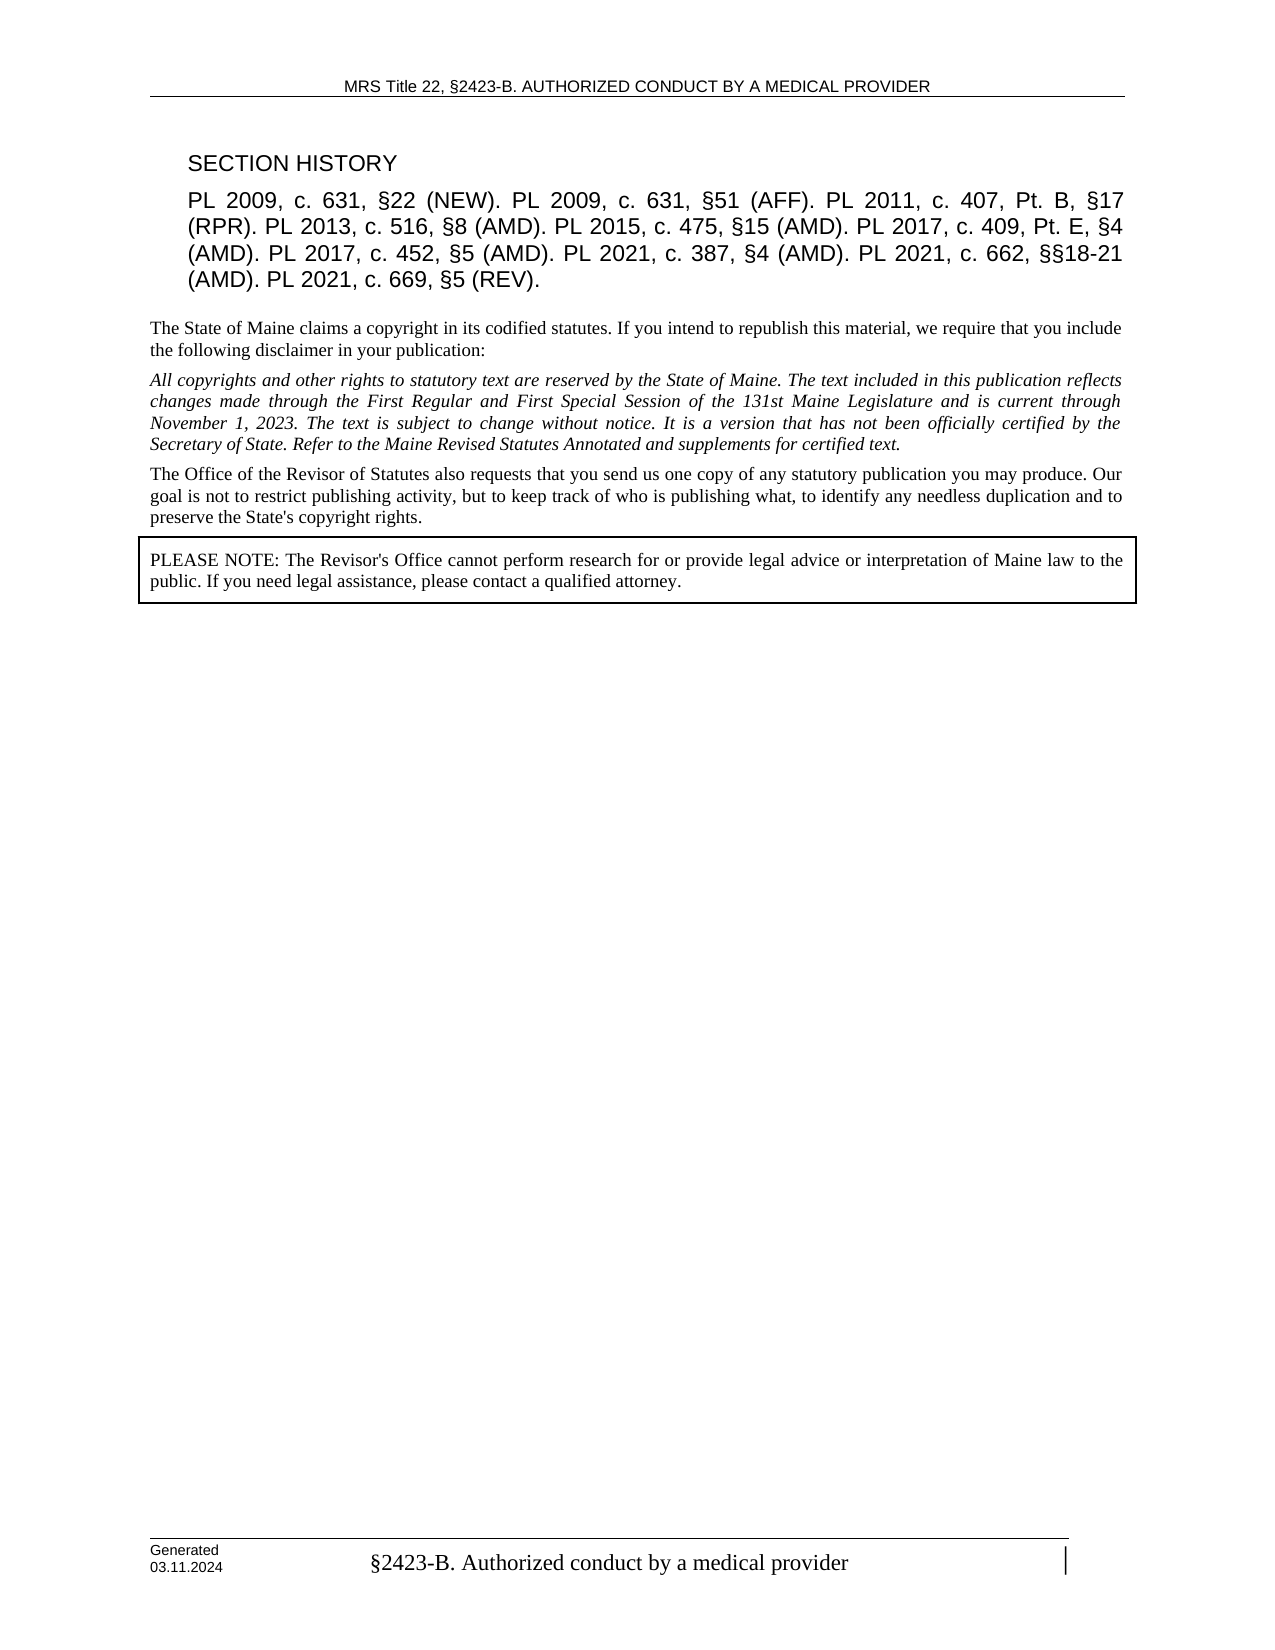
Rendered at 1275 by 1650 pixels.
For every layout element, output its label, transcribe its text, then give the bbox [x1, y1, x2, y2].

text All copyrights and other rights to statutory text are reserved by the State of Maine. The text included in this publication reflects changes made through the First Regular and First Special Session of the 131st Maine Legislature and is current through November 1, 2023 . The text is subject to change without notice. It is a version that has not been officially certified by the Secretary of State. Refer to the Maine Revised Statutes Annotated and supplements for certified text. [150, 369, 1125, 455]
text The Office of the Revisor of Statutes also requests that you send us one copy of any statutory publication you may produce. Our goal is not to restrict publishing activity, but to keep track of who is publishing what, to identify any needless duplication and to preserve the State's copyright rights. [150, 463, 1125, 528]
text PL 2009, c. 631, §22 (NEW). PL 2009, c. 631, §51 (AFF). PL 2011, c. 407, Pt. B, §17 (RPR). PL 2013, c. 516, §8 (AMD). PL 2015, c. 475, §15 (AMD). PL 2017, c. 409, Pt. E, §4 (AMD). PL 2017, c. 452, §5 (AMD). PL 2021, c. 387, §4 (AMD). PL 2021, c. 662, §§18-21 (AMD). PL 2021, c. 669, §5 (REV). [187, 187, 1125, 292]
text SECTION HISTORY [187, 150, 1125, 176]
text The State of Maine claims a copyright in its codified statutes. If you intend to republish this material, we require that you include the following disclaimer in your publication: [150, 317, 1125, 360]
text PLEASE NOTE: The Revisor's Office cannot perform research for or provide legal advice or interpretation of Maine law to the public. If you need legal assistance, please contact a qualified attorney. [140, 538, 1135, 602]
